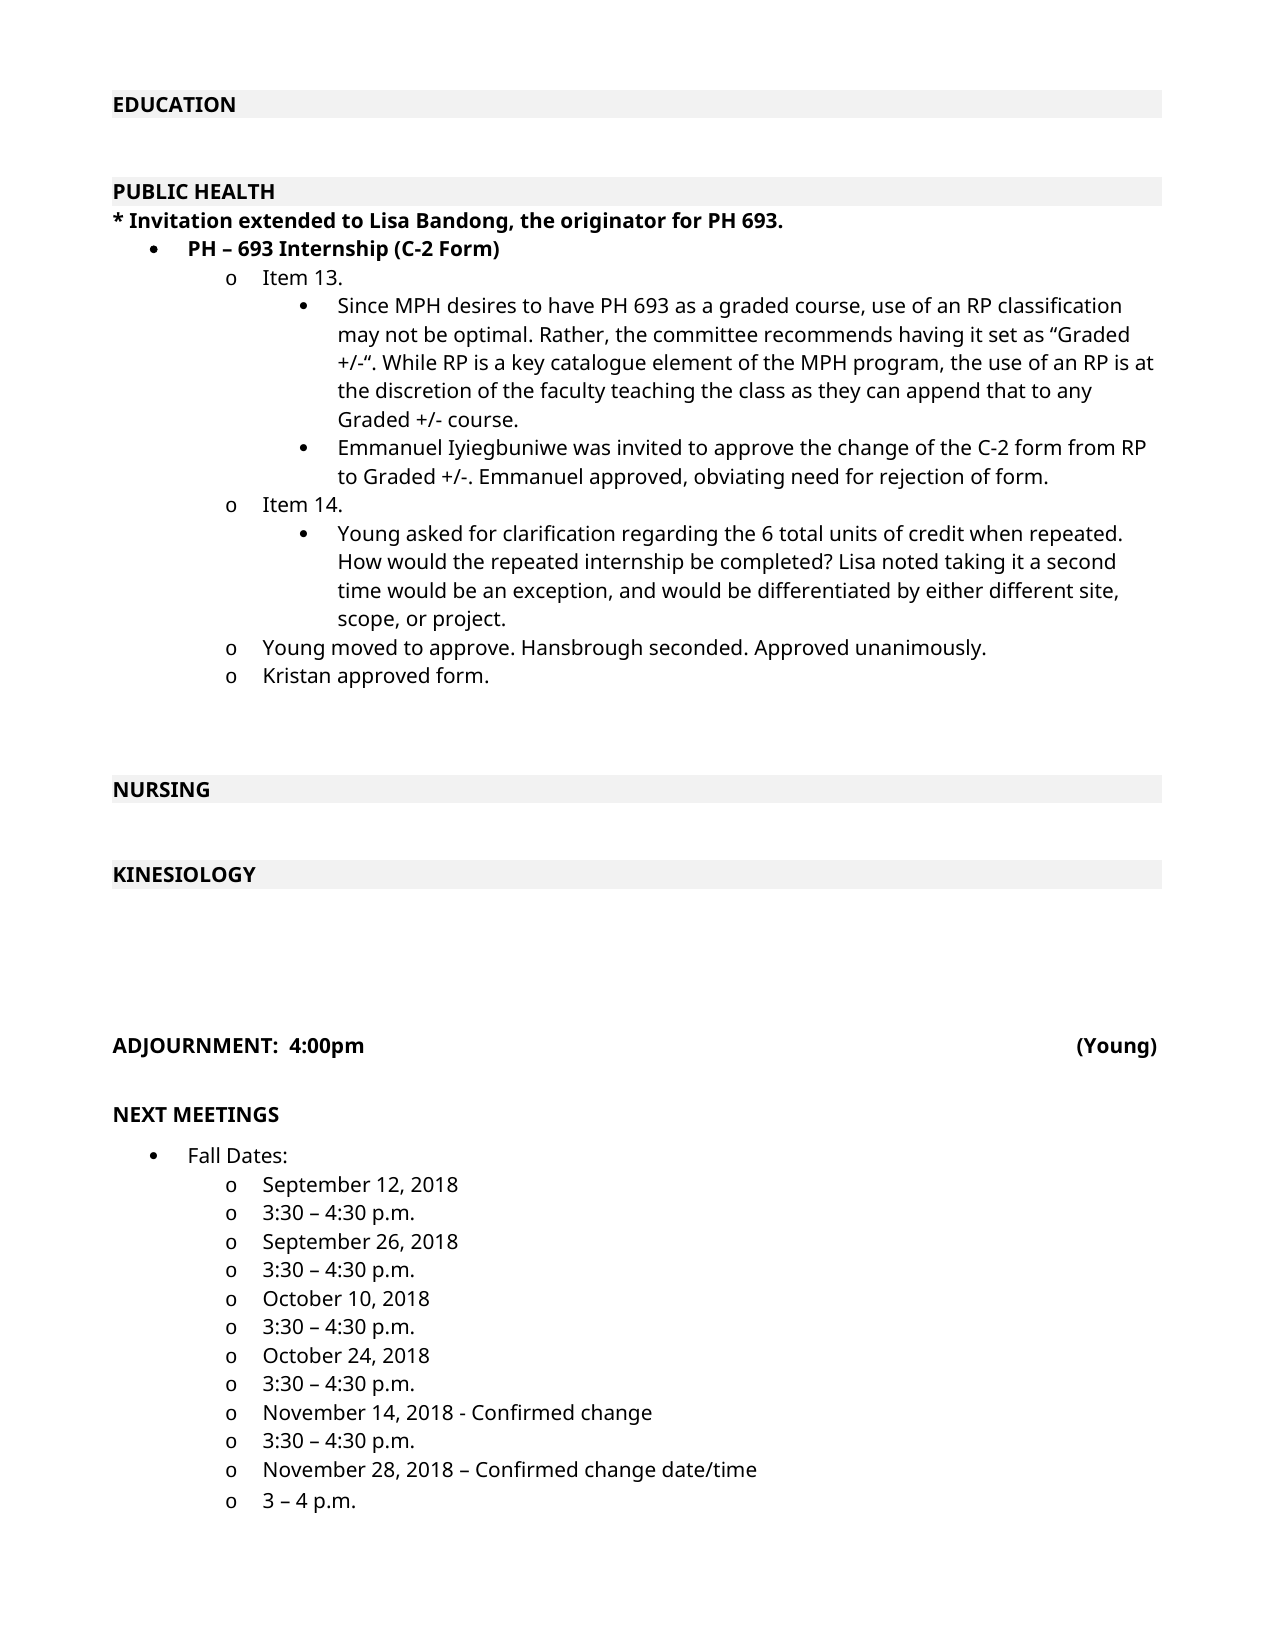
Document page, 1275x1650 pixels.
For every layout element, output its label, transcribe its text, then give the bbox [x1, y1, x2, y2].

list November 14, 2018 - Confirmed change [225, 1398, 1162, 1427]
list October 10, 2018 [225, 1284, 1162, 1312]
subtitle PUBLIC HEALTH [112, 177, 1162, 206]
list Item 14. [225, 490, 1162, 519]
list September 26, 2018 [225, 1227, 1162, 1255]
list Young moved to approve. Hansbrough seconded. Approved unanimously. [225, 633, 1162, 661]
list Item 13. [225, 263, 1162, 291]
list 3 – 4 p.m. [225, 1486, 1162, 1514]
list 3:30 – 4:30 p.m. [225, 1427, 1162, 1455]
list Kristan approved form. [225, 661, 1162, 690]
subtitle NURSING [112, 775, 1162, 803]
subtitle NEXT MEETINGS [112, 1100, 1162, 1129]
list Emmanuel Iyiegbuniwe was invited to approve the change of the C-2 form from RP to Graded +/-. Emmanuel approved, obviating need for rejection of form. [300, 433, 1162, 490]
list 3:30 – 4:30 p.m. [225, 1369, 1162, 1398]
text * Invitation extended to Lisa Bandong, the originator for PH 693. [112, 206, 1162, 234]
list 3:30 – 4:30 p.m. [225, 1198, 1162, 1227]
subtitle ADJOURNMENT: 4:00pm (Young) [112, 1031, 1162, 1059]
list 3:30 – 4:30 p.m. [225, 1312, 1162, 1341]
subtitle EDUCATION [112, 90, 1162, 118]
list September 12, 2018 [225, 1170, 1162, 1198]
list Young asked for clarification regarding the 6 total units of credit when repeated. How would the repeated internship be completed? Lisa noted taking it a second time would be an exception, and would be differentiated by either different site, scope, or project. [300, 519, 1162, 633]
subtitle KINESIOLOGY [112, 860, 1162, 889]
list November 28, 2018 – Confirmed change date/time [225, 1455, 1162, 1484]
list 3:30 – 4:30 p.m. [225, 1255, 1162, 1284]
list Since MPH desires to have PH 693 as a graded course, use of an RP classification may not be optimal. Rather, the committee recommends having it set as “Graded +/-“. While RP is a key catalogue element of the MPH program, the use of an RP is at the discretion of the faculty teaching the class as they can append that to any Graded +/- course. [300, 291, 1162, 433]
list October 24, 2018 [225, 1341, 1162, 1369]
list Fall Dates: [150, 1141, 1162, 1170]
list PH – 693 Internship (C-2 Form) [150, 234, 1162, 263]
